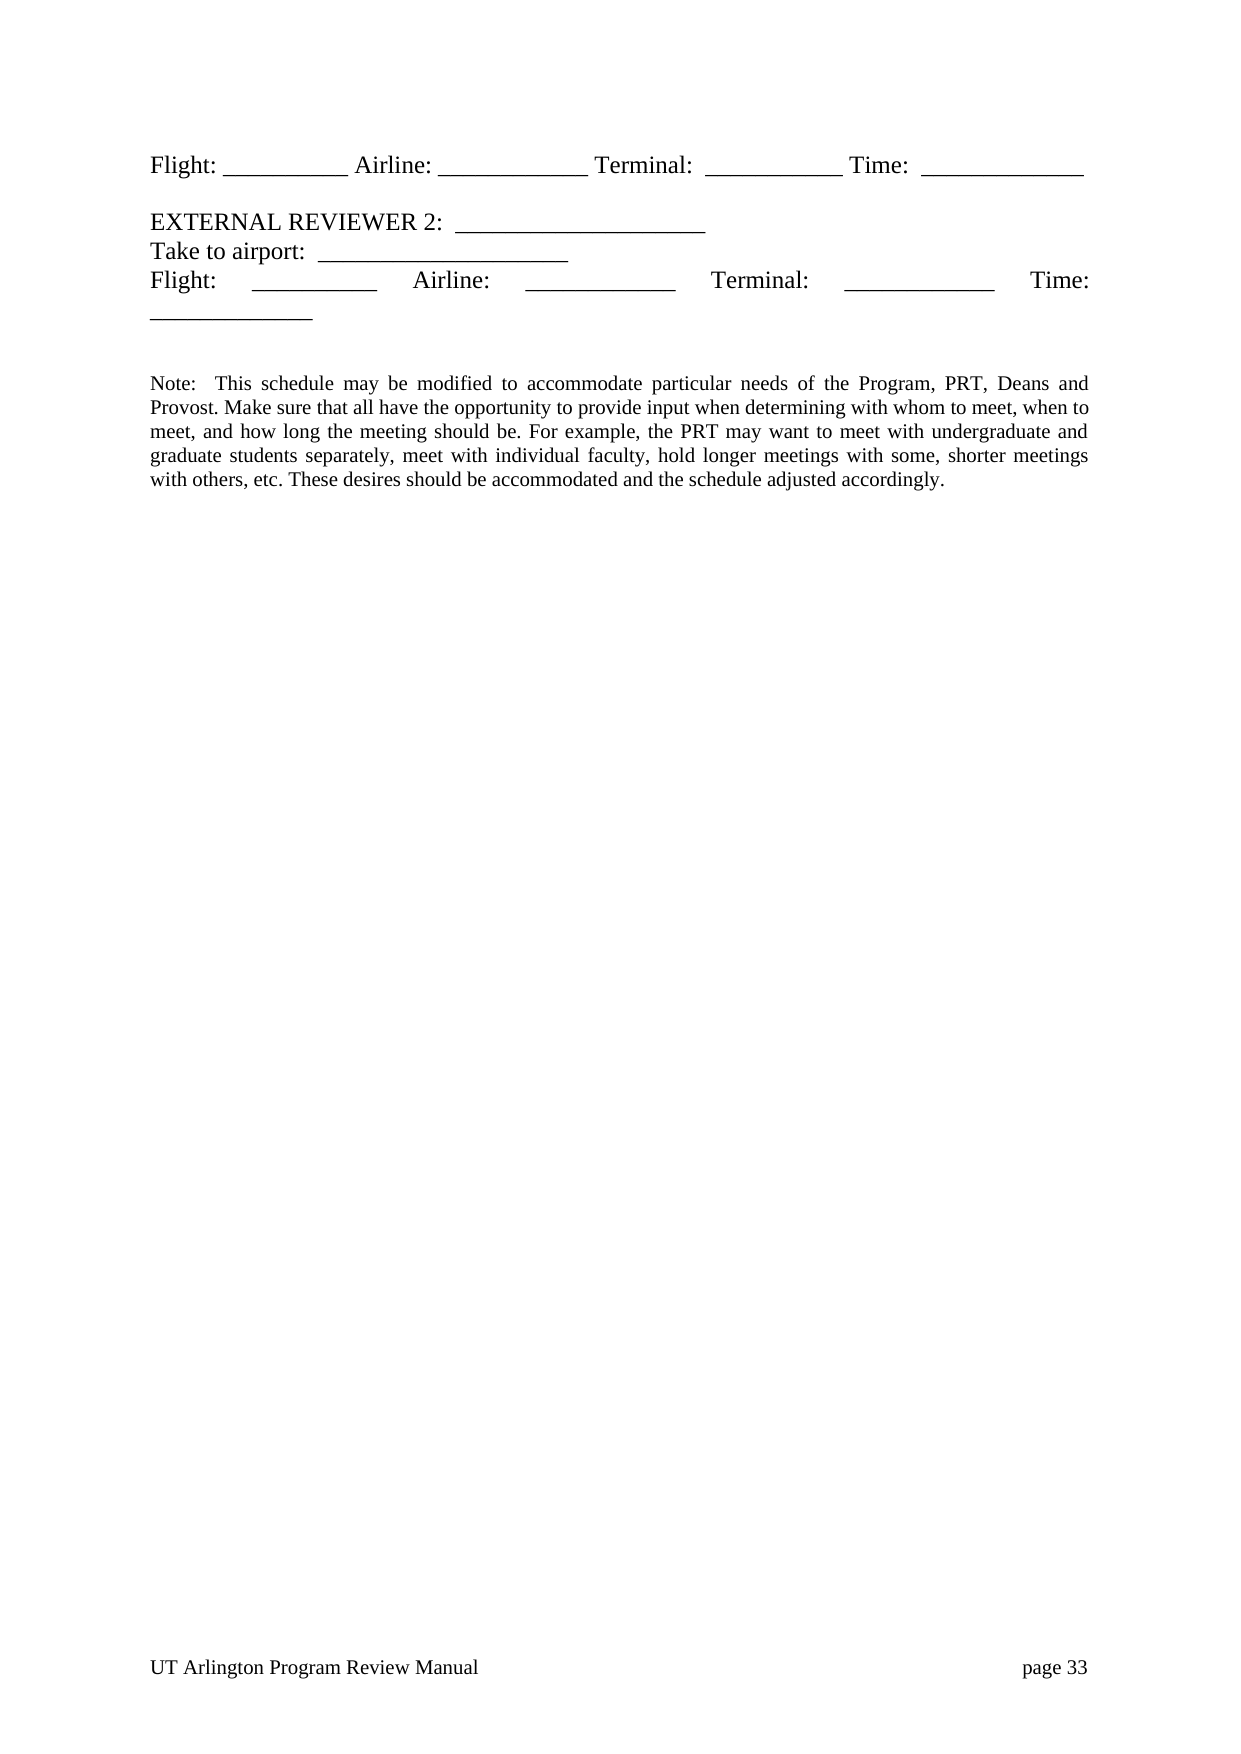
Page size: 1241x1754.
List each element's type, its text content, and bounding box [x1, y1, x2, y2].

text Flight: __________ Airline: ____________ Terminal: ___________ Time: _____________ [150, 150, 1090, 179]
text EXTERNAL REVIEWER 2: ____________________ [150, 207, 1090, 236]
text Take to airport: ____________________ [150, 236, 1090, 265]
text Flight: __________ Airline: ____________ Terminal: ____________ Time: _____________ [150, 265, 1090, 322]
text Note: This schedule may be modified to accommodate particular needs of the Program, PRT, Deans and Provost. Make sure that all have the opportunity to provide input when determining with whom to meet, when to meet, and how long the meeting should be. For example, the PRT may want to meet with undergraduate and graduate students separately, meet with individual faculty, hold longer meetings with some, shorter meetings with others, etc. These desires should be accommodated and the schedule adjusted accordingly. [150, 371, 1090, 491]
